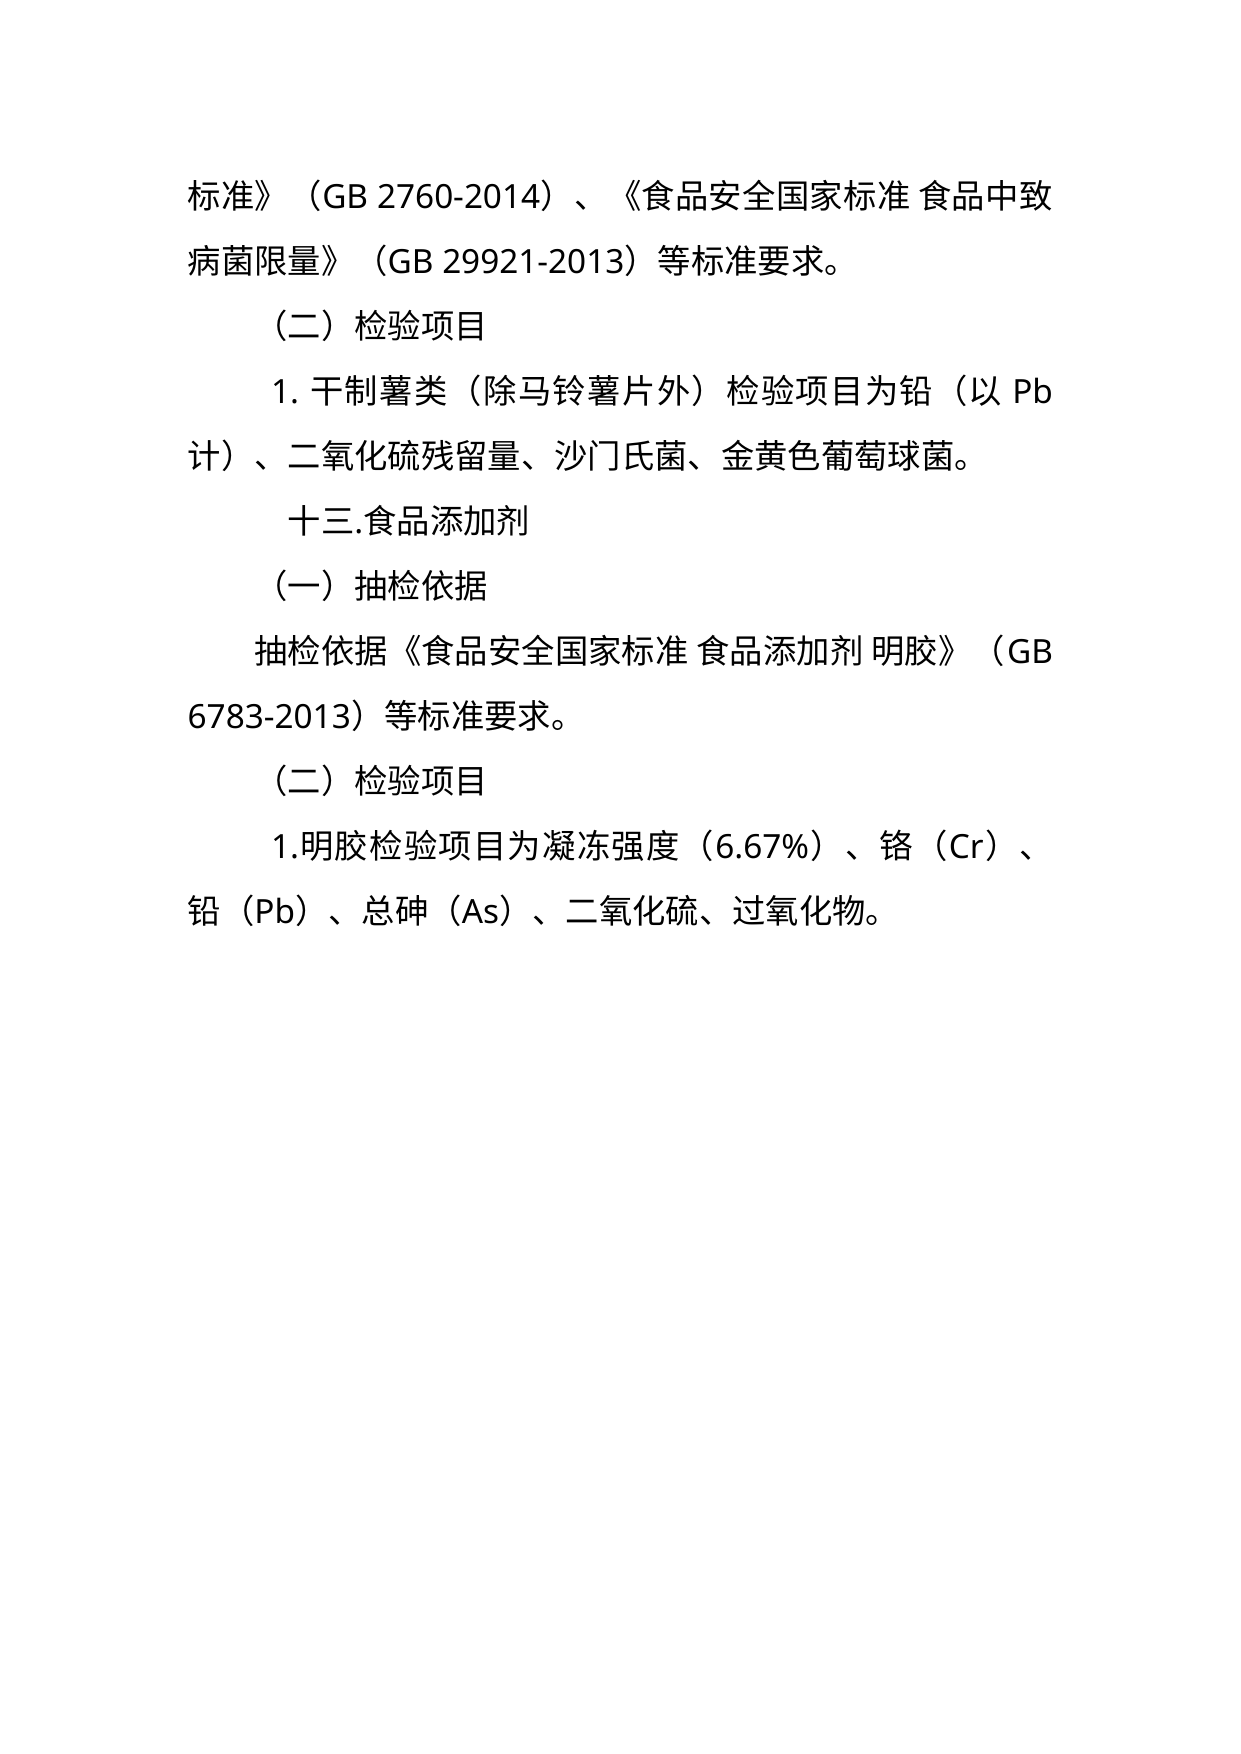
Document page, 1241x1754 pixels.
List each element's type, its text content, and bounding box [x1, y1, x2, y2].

text 抽检依据《食品安全国家标准 食品添加剂 明胶》（GB 6783-2013）等标准要求。 [187, 617, 1053, 747]
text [187, 162, 1053, 292]
text 1. 干制薯类（除马铃薯片外）检验项目为铅（以Pb计）、二氧化硫残留量、沙门氏菌、金黄色葡萄球菌。 [187, 357, 1053, 487]
text （一）抽检依据 [187, 552, 1053, 617]
text （二）检验项目 [187, 292, 1053, 357]
text 十三.食品添加剂 [187, 487, 1053, 552]
text （二）检验项目 [187, 747, 1053, 812]
text 1.明胶检验项目为凝冻强度（6.67%）、铬（Cr）、铅（Pb）、总砷（As）、二氧化硫、过氧化物。 [187, 812, 1053, 942]
